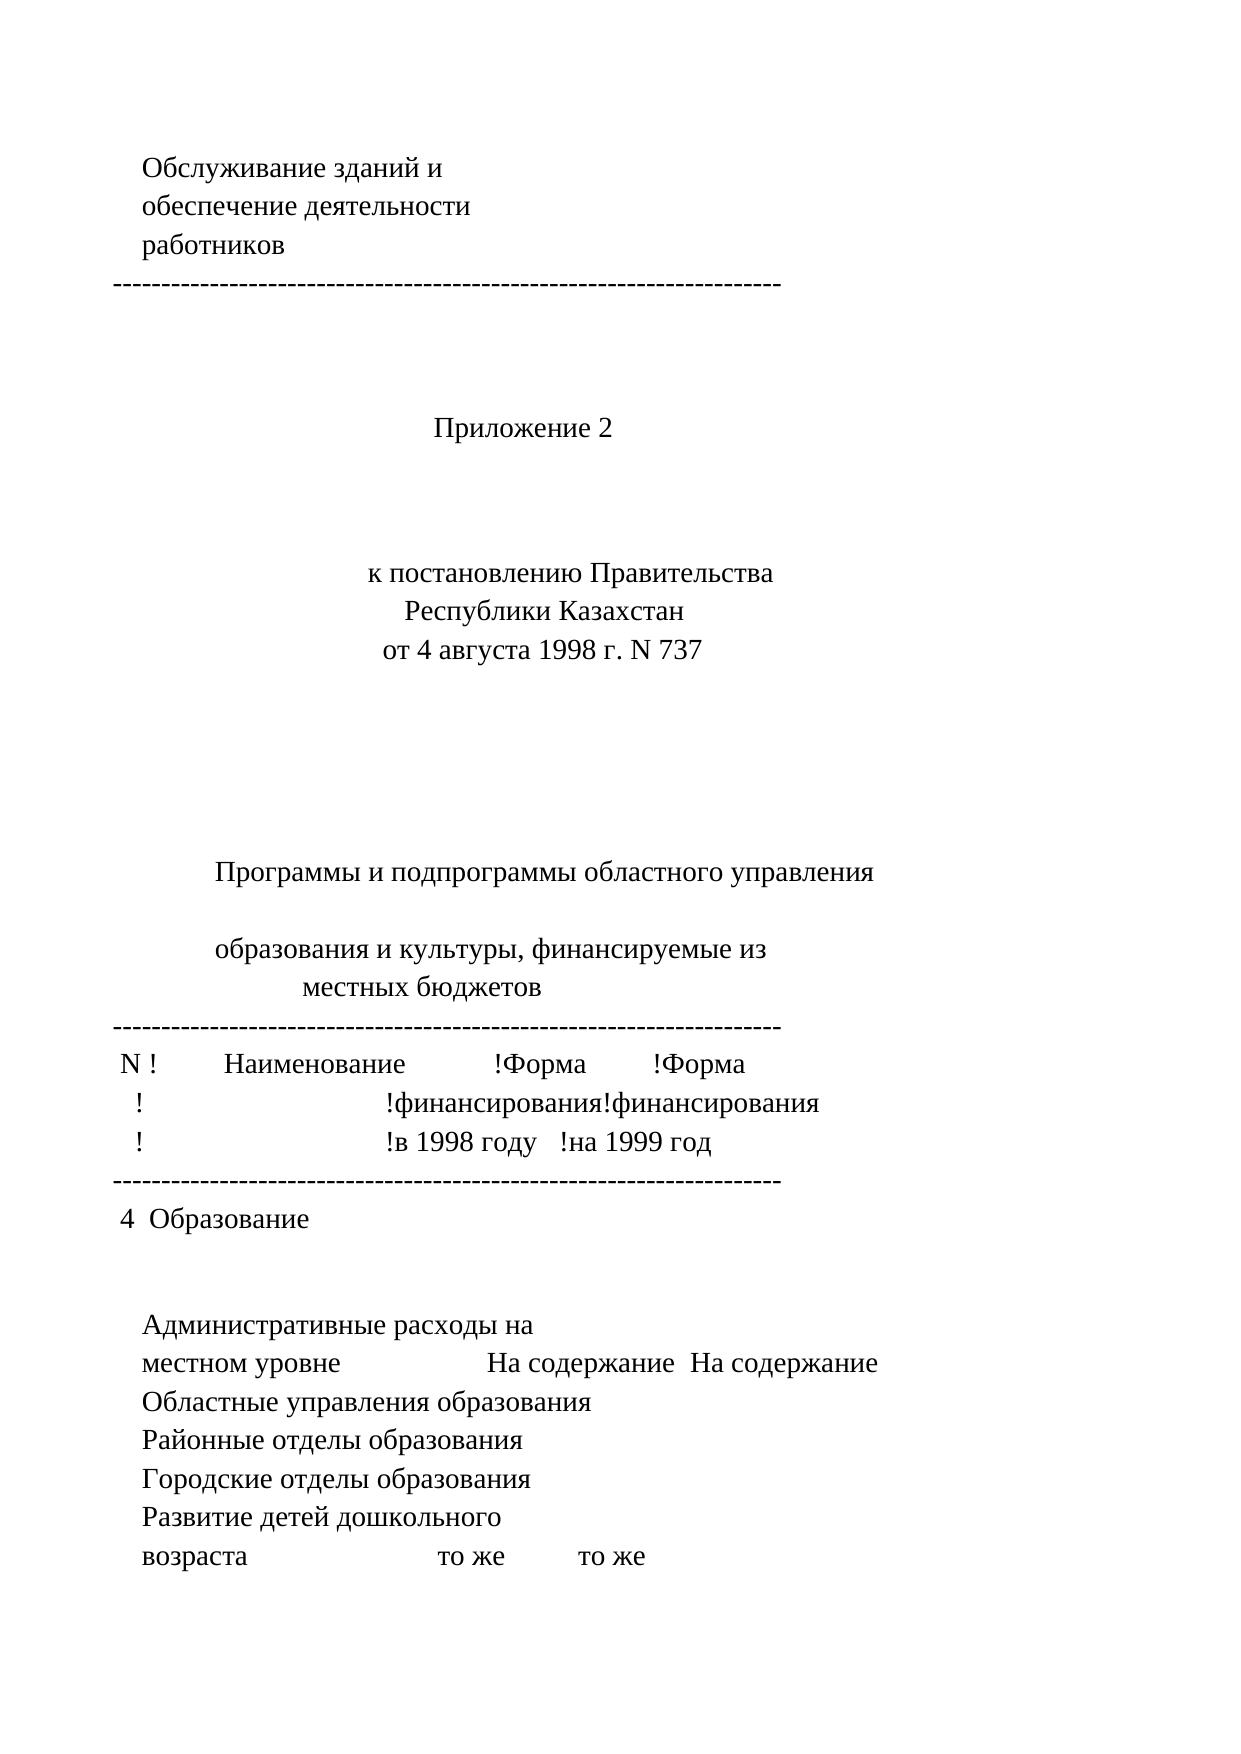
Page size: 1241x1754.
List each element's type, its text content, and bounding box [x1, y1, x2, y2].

text --------------------------------------------------------------------- [112, 1008, 1128, 1042]
text Программы и подпрограммы областного управления [112, 777, 1128, 887]
text образования и культуры, финансируемые из [112, 931, 1128, 964]
text обеспечение деятельности [112, 188, 1128, 222]
text Приложение 2 [112, 410, 1128, 444]
text --------------------------------------------------------------------- [112, 266, 1128, 299]
text Районные отделы образования [112, 1422, 1128, 1456]
text N ! Наименование !Форма !Форма [112, 1047, 1128, 1080]
text к постановлению Правительства [112, 555, 1128, 588]
text 4 Образование [112, 1201, 1128, 1234]
text местном уровне На содержание На содержание [112, 1345, 1128, 1379]
text местных бюджетов [112, 969, 1128, 1003]
text Развитие детей дошкольного [112, 1499, 1128, 1533]
text Городские отделы образования [112, 1461, 1128, 1494]
text от 4 августа 1998 г. N 737 [112, 632, 1128, 666]
text возраста то же то же [112, 1538, 1128, 1572]
text Республики Казахстан [112, 593, 1128, 627]
text Обслуживание зданий и [112, 150, 1128, 183]
text ! !финансирования!финансирования [112, 1085, 1128, 1119]
text --------------------------------------------------------------------- [112, 1162, 1128, 1196]
text ! !в 1998 году !на 1999 год [112, 1124, 1128, 1157]
text работников [112, 227, 1128, 261]
text Административные расходы на [112, 1307, 1128, 1340]
text Областные управления образования [112, 1384, 1128, 1417]
